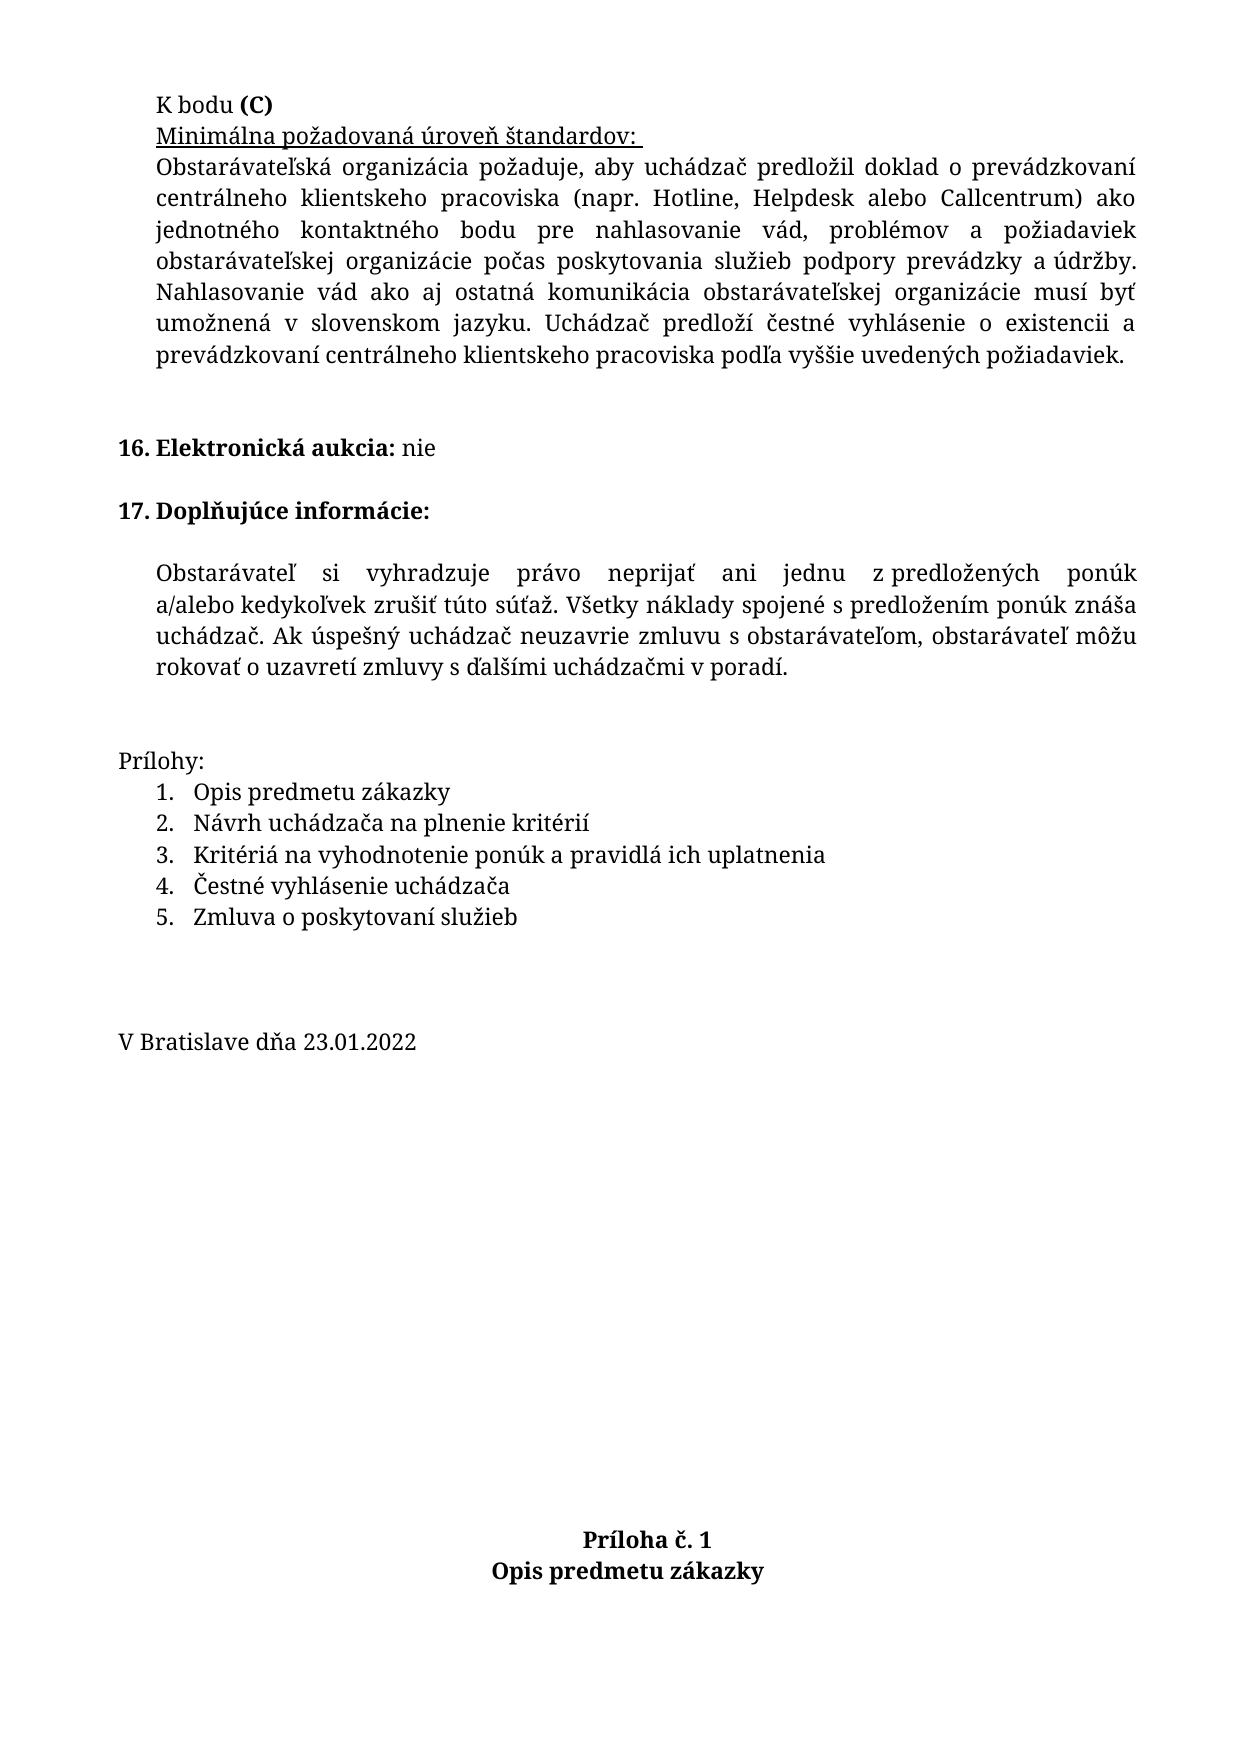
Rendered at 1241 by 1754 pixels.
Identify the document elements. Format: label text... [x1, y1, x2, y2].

text V Bratislave dňa 23.01.2022 [118, 1026, 1137, 1057]
list Zmluva o poskytovaní služieb [156, 901, 1137, 932]
text Opis predmetu zákazky [118, 1555, 1137, 1586]
list Kritériá na vyhodnotenie ponúk a pravidlá ich uplatnenia [156, 839, 1137, 870]
text Prílohy: [118, 745, 1137, 776]
list Elektronická aukcia: nie [118, 432, 1137, 464]
list Opis predmetu zákazky [156, 776, 1137, 807]
text Príloha č. 1 [118, 1524, 1137, 1555]
list Čestné vyhlásenie uchádzača [156, 870, 1137, 901]
list Doplňujúce informácie: [118, 495, 1137, 526]
list Obstarávateľ si vyhradzuje právo neprijať ani jednu z predložených ponúk a/alebo kedykoľvek zrušiť túto súťaž. Všetky náklady spojené s predložením ponúk znáša uchádzač. Ak úspešný uchádzač neuzavrie zmluvu s obstarávateľom, obstarávateľ môžu rokovať o uzavretí zmluvy s ďalšími uchádzačmi v poradí. [156, 557, 1137, 682]
text Obstarávateľská organizácia požaduje, aby uchádzač predložil doklad o prevádzkovaní centrálneho klientskeho pracoviska (napr. Hotline, Helpdesk alebo Callcentrum) ako jednotného kontaktného bodu pre nahlasovanie vád, problémov a požiadaviek obstarávateľskej organizácie počas poskytovania služieb podpory prevádzky a údržby. Nahlasovanie vád ako aj ostatná komunikácia obstarávateľskej organizácie musí byť umožnená v slovenskom jazyku. Uchádzač predloží čestné vyhlásenie o existencii a prevádzkovaní centrálneho klientskeho pracoviska podľa vyššie uvedených požiadaviek. [156, 151, 1137, 370]
text K bodu (C) [156, 89, 1137, 120]
text Minimálna požadovaná úroveň štandardov: [156, 120, 1137, 151]
list Návrh uchádzača na plnenie kritérií [156, 807, 1137, 839]
